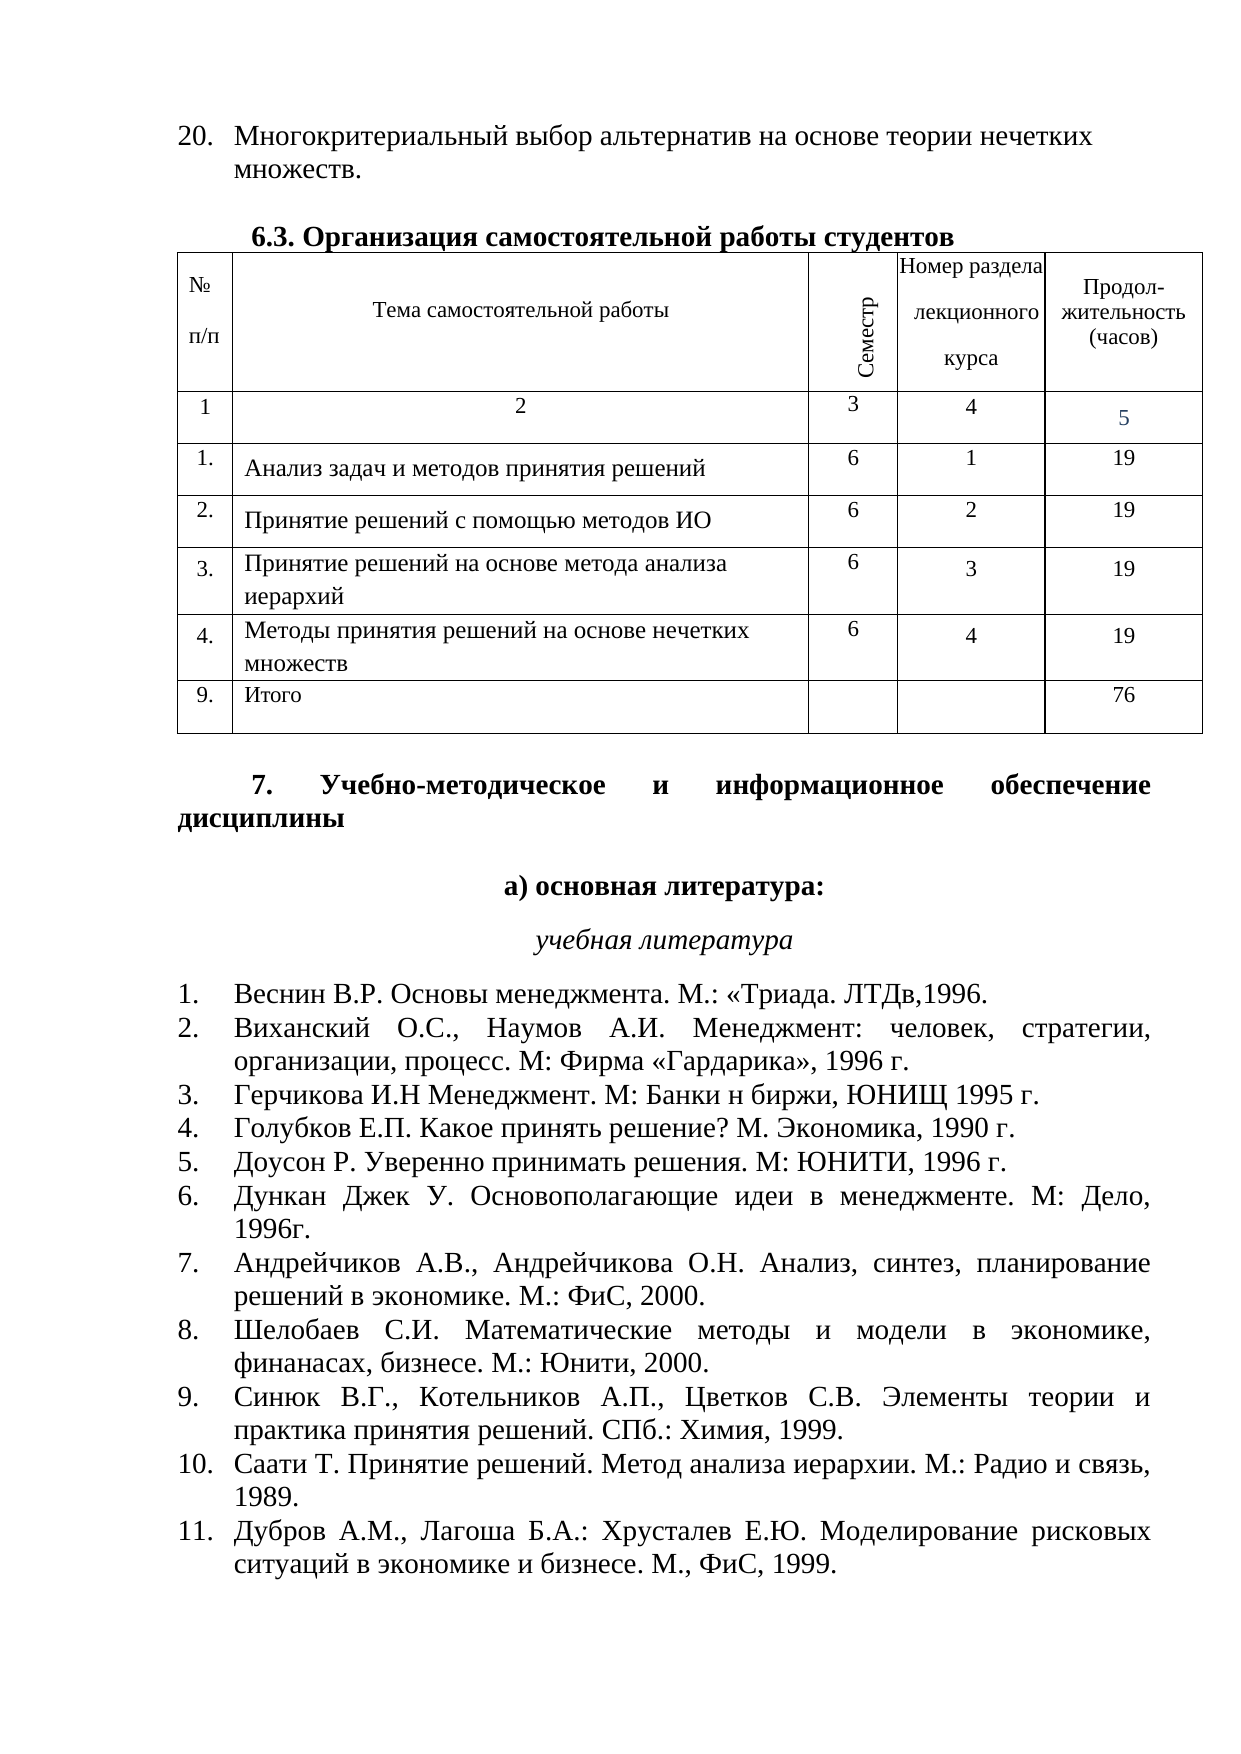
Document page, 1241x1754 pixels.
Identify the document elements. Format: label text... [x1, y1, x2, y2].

table_cell 3. [178, 548, 232, 614]
table_cell 6 [809, 444, 897, 495]
table_cell 1 [898, 444, 1044, 495]
text 6. Дункан Джек У. Основополагающие идеи в менеджменте. М: Дело, 1996г. [177, 1178, 1152, 1245]
table_cell 19 [1046, 444, 1202, 495]
text 9. Синюк В.Г., Котельников А.П., Цветков С.В. Элементы теории и практика принятия решений. СПб.: Химия, 1999. [177, 1379, 1152, 1446]
table_cell 4 [898, 615, 1044, 680]
text 11. Дубров А.М., Лагоша Б.А.: Хрусталев Е.Ю. Моделирование рисковых ситуаций в экономике и бизнесе. М., ФиС, 1999. [177, 1513, 1152, 1580]
table_cell 6 [809, 548, 897, 614]
table_cell 6 [809, 615, 897, 680]
text а) основная литература: [177, 868, 1152, 901]
table_cell [898, 681, 1044, 732]
table_cell 2. [178, 496, 232, 547]
table_header № п/п [178, 253, 232, 391]
table_cell 4 [898, 392, 1044, 443]
table_header Номер раздела лекционного курса [898, 253, 1044, 391]
table_cell 19 [1046, 496, 1202, 547]
table_cell 5 [1046, 392, 1202, 443]
table_cell 1 [178, 392, 232, 443]
table_cell 3 [809, 392, 897, 443]
table_header Семестр [809, 253, 897, 391]
table_cell 76 [1046, 681, 1202, 732]
text учебная литература [177, 922, 1152, 956]
table_cell Принятие решений с помощью методов ИО [233, 496, 808, 547]
text 7. Учебно-методическое и информационное обеспечение дисциплины [177, 767, 1152, 834]
table_cell [809, 681, 897, 732]
table_cell 4. [178, 615, 232, 680]
text 3. Герчикова И.Н Менеджмент. М: Банки н биржи, ЮНИЩ 1995 г. [177, 1077, 1152, 1111]
table_cell Итого [233, 681, 808, 732]
table_header Тема самостоятельной работы [233, 253, 808, 391]
table_cell 2 [898, 496, 1044, 547]
table_cell 1. [178, 444, 232, 495]
table_header Продол-жительность (часов) [1046, 253, 1202, 391]
table_cell 19 [1046, 548, 1202, 614]
table_cell 6 [809, 496, 897, 547]
table_cell 19 [1046, 615, 1202, 680]
text 4. Голубков Е.П. Какое принять решение? М. Экономика, 1990 г. [177, 1111, 1152, 1144]
table_cell Анализ задач и методов принятия решений [233, 444, 808, 495]
table_cell Принятие решений на основе метода анализа иерархий [233, 548, 808, 614]
text 10. Саати Т. Принятие решений. Метод анализа иерархии. М.: Радио и связь, 1989. [177, 1446, 1152, 1513]
table_cell Методы принятия решений на основе нечетких множеств [233, 615, 808, 680]
text 2. Виханский О.С., Наумов А.И. Менеджмент: человек, стратегии, организации, процесс. М: Фирма «Гардарика», 1996 г. [177, 1010, 1152, 1077]
text 5. Доусон Р. Уверенно принимать решения. М: ЮНИТИ, 1996 г. [177, 1144, 1152, 1178]
text 7. Андрейчиков А.В., Андрейчикова О.Н. Анализ, синтез, планирование решений в экономике. М.: ФиС, 2000. [177, 1245, 1152, 1312]
table_cell 9. [178, 681, 232, 732]
table_cell 3 [898, 548, 1044, 614]
text 1. Веснин В.Р. Основы менеджмента. М.: «Триада. ЛТДв,1996. [177, 976, 1152, 1010]
text 8. Шелобаев С.И. Математические методы и модели в экономике, финанасах, бизнесе. М.: Юнити, 2000. [177, 1312, 1152, 1379]
text 20. Многокритериальный выбор альтернатив на основе теории нечетких множеств. [177, 118, 1152, 185]
table_cell 2 [233, 392, 808, 443]
text 6.3. Организация самостоятельной работы студентов [177, 219, 1152, 252]
